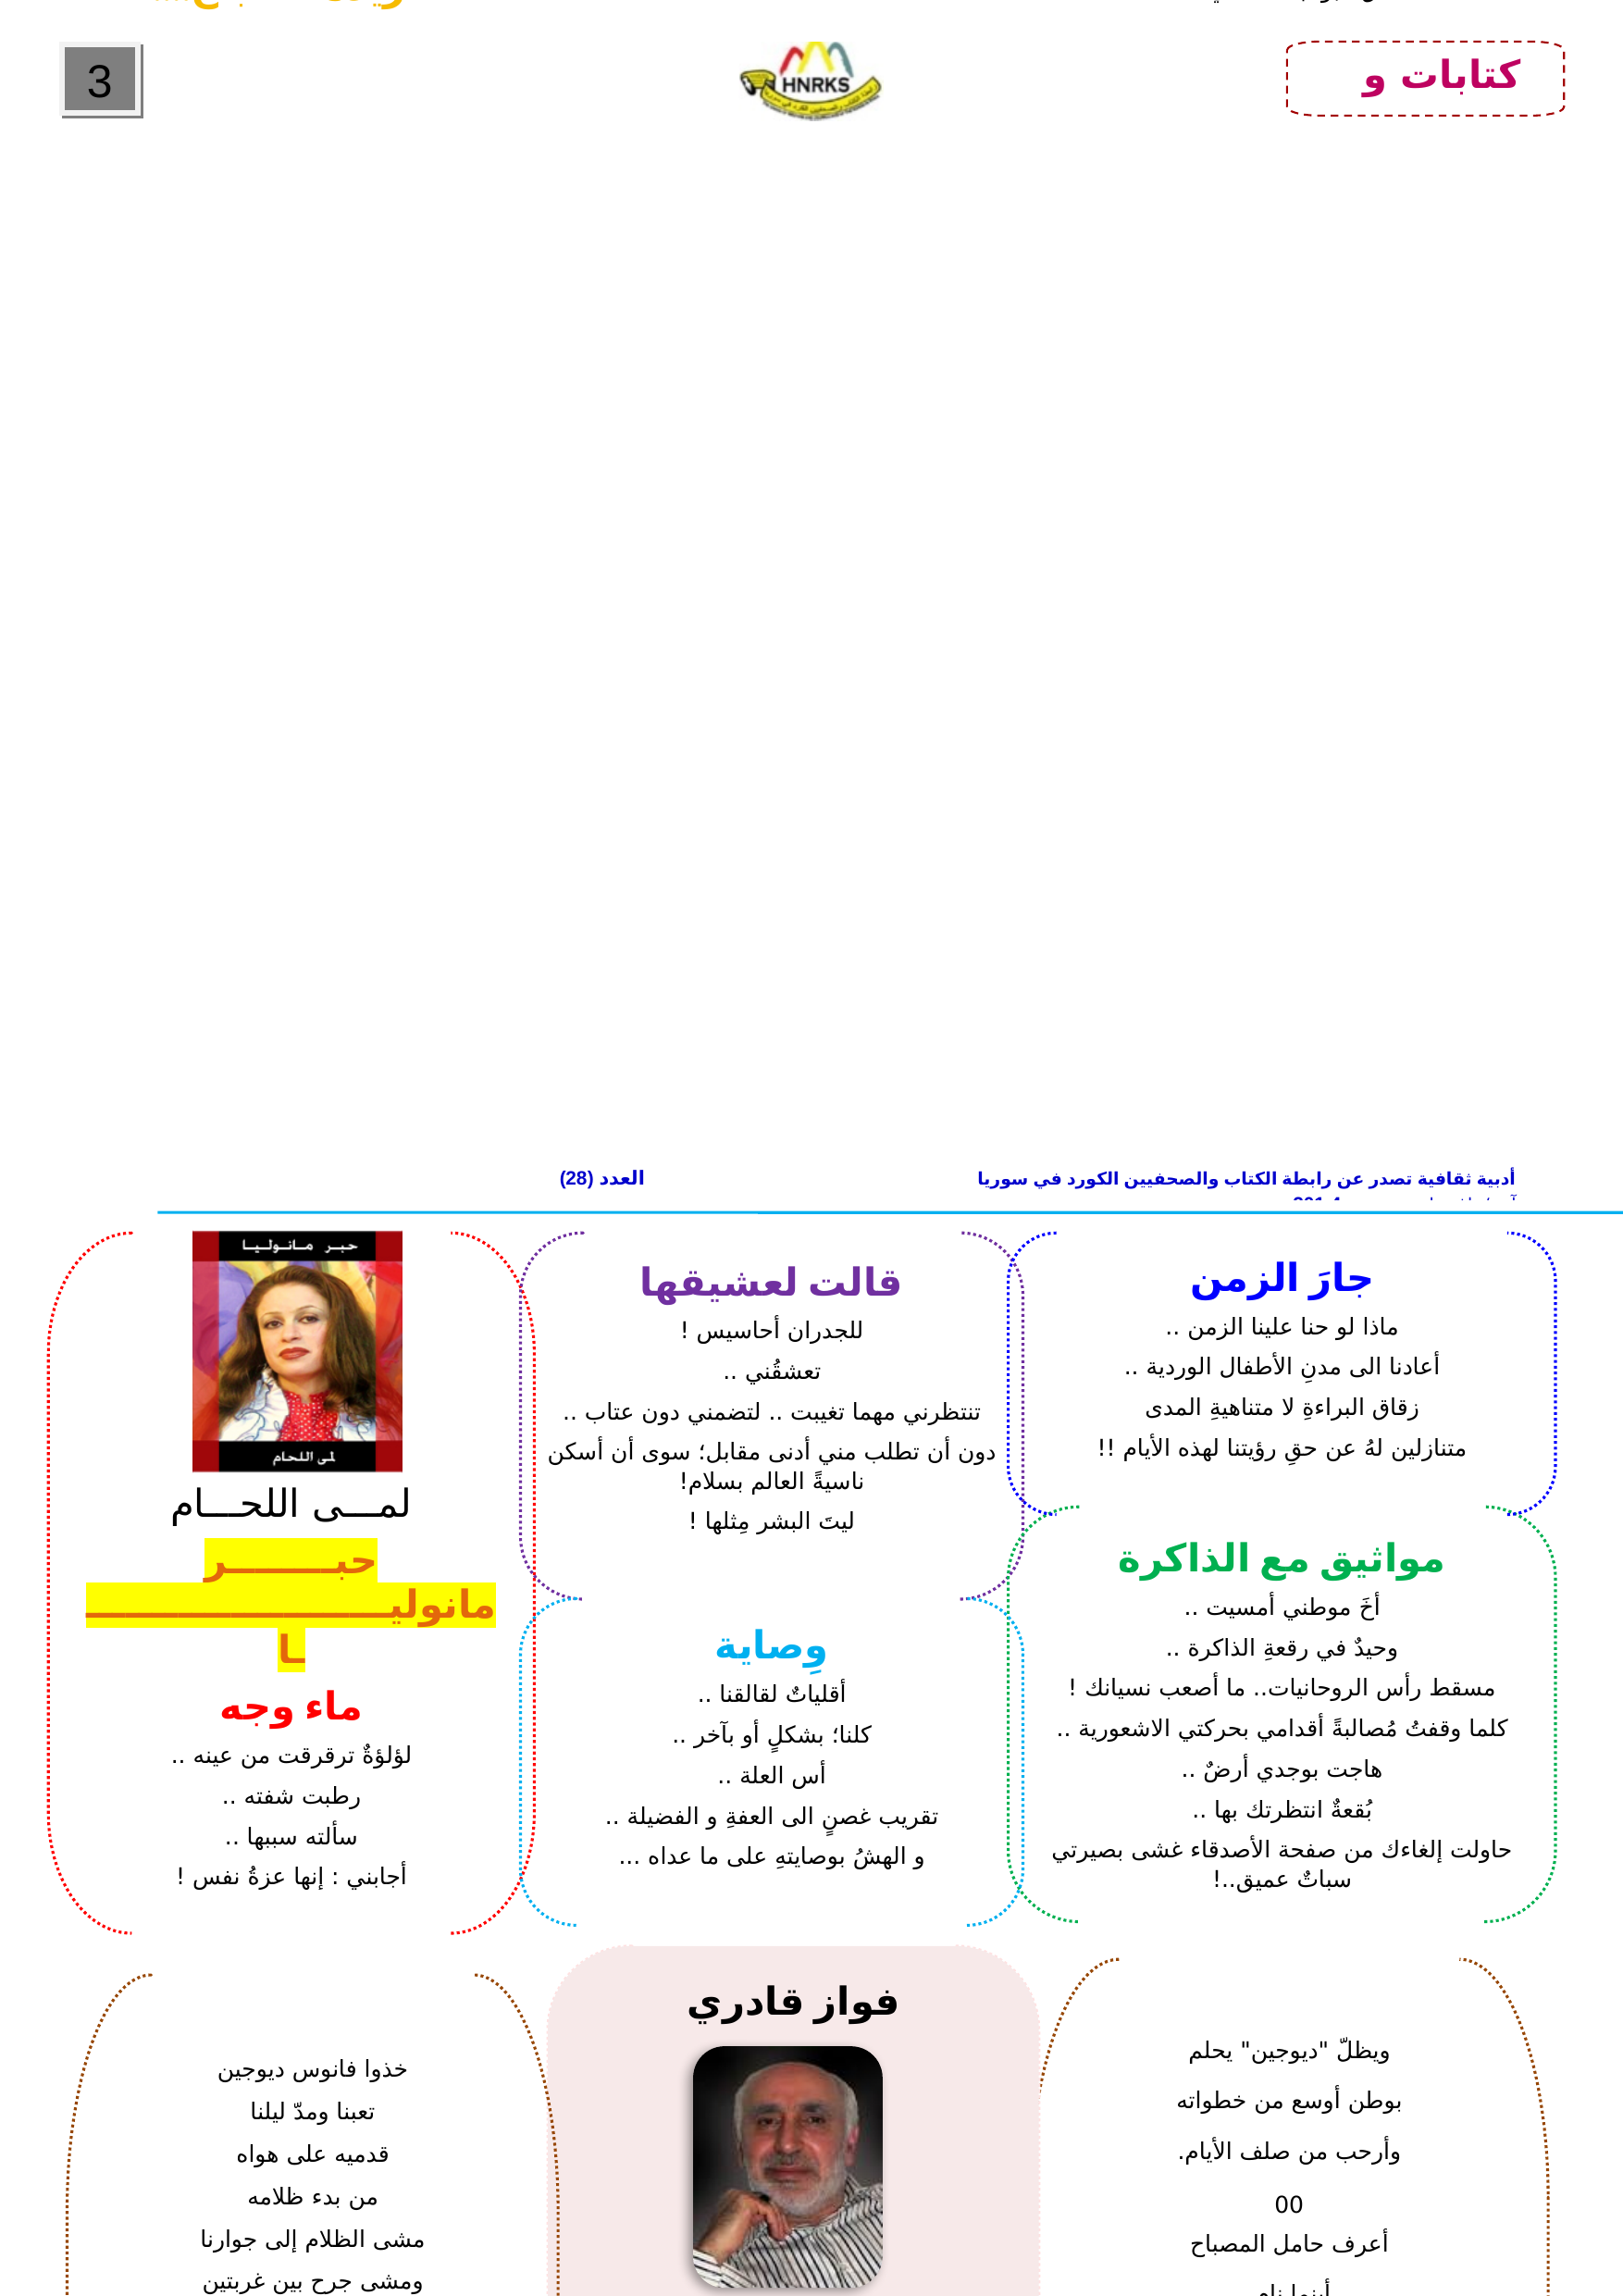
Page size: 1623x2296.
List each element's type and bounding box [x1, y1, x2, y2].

picture [693, 2046, 883, 2289]
picture [192, 1230, 403, 1473]
picture [738, 42, 885, 121]
